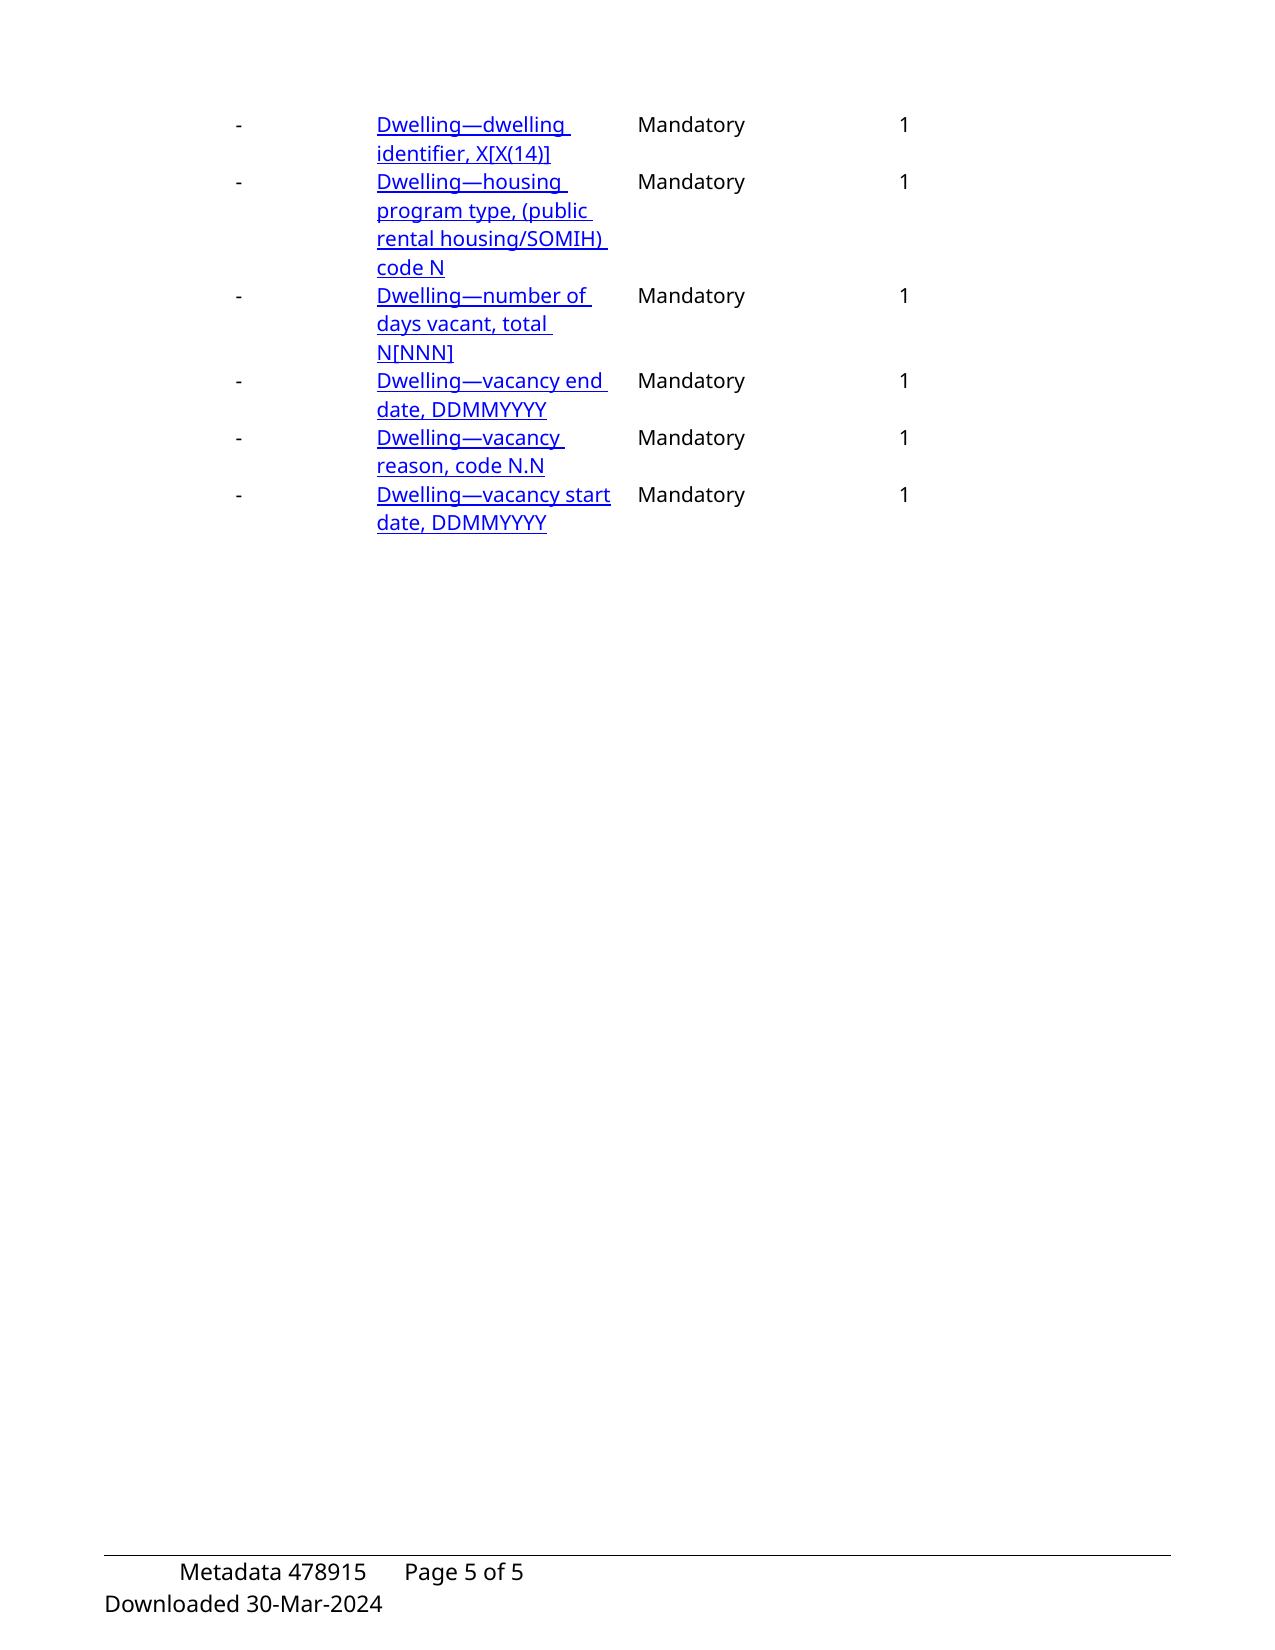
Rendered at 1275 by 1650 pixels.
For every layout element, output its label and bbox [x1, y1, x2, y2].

table_cell [93, 110, 1159, 537]
